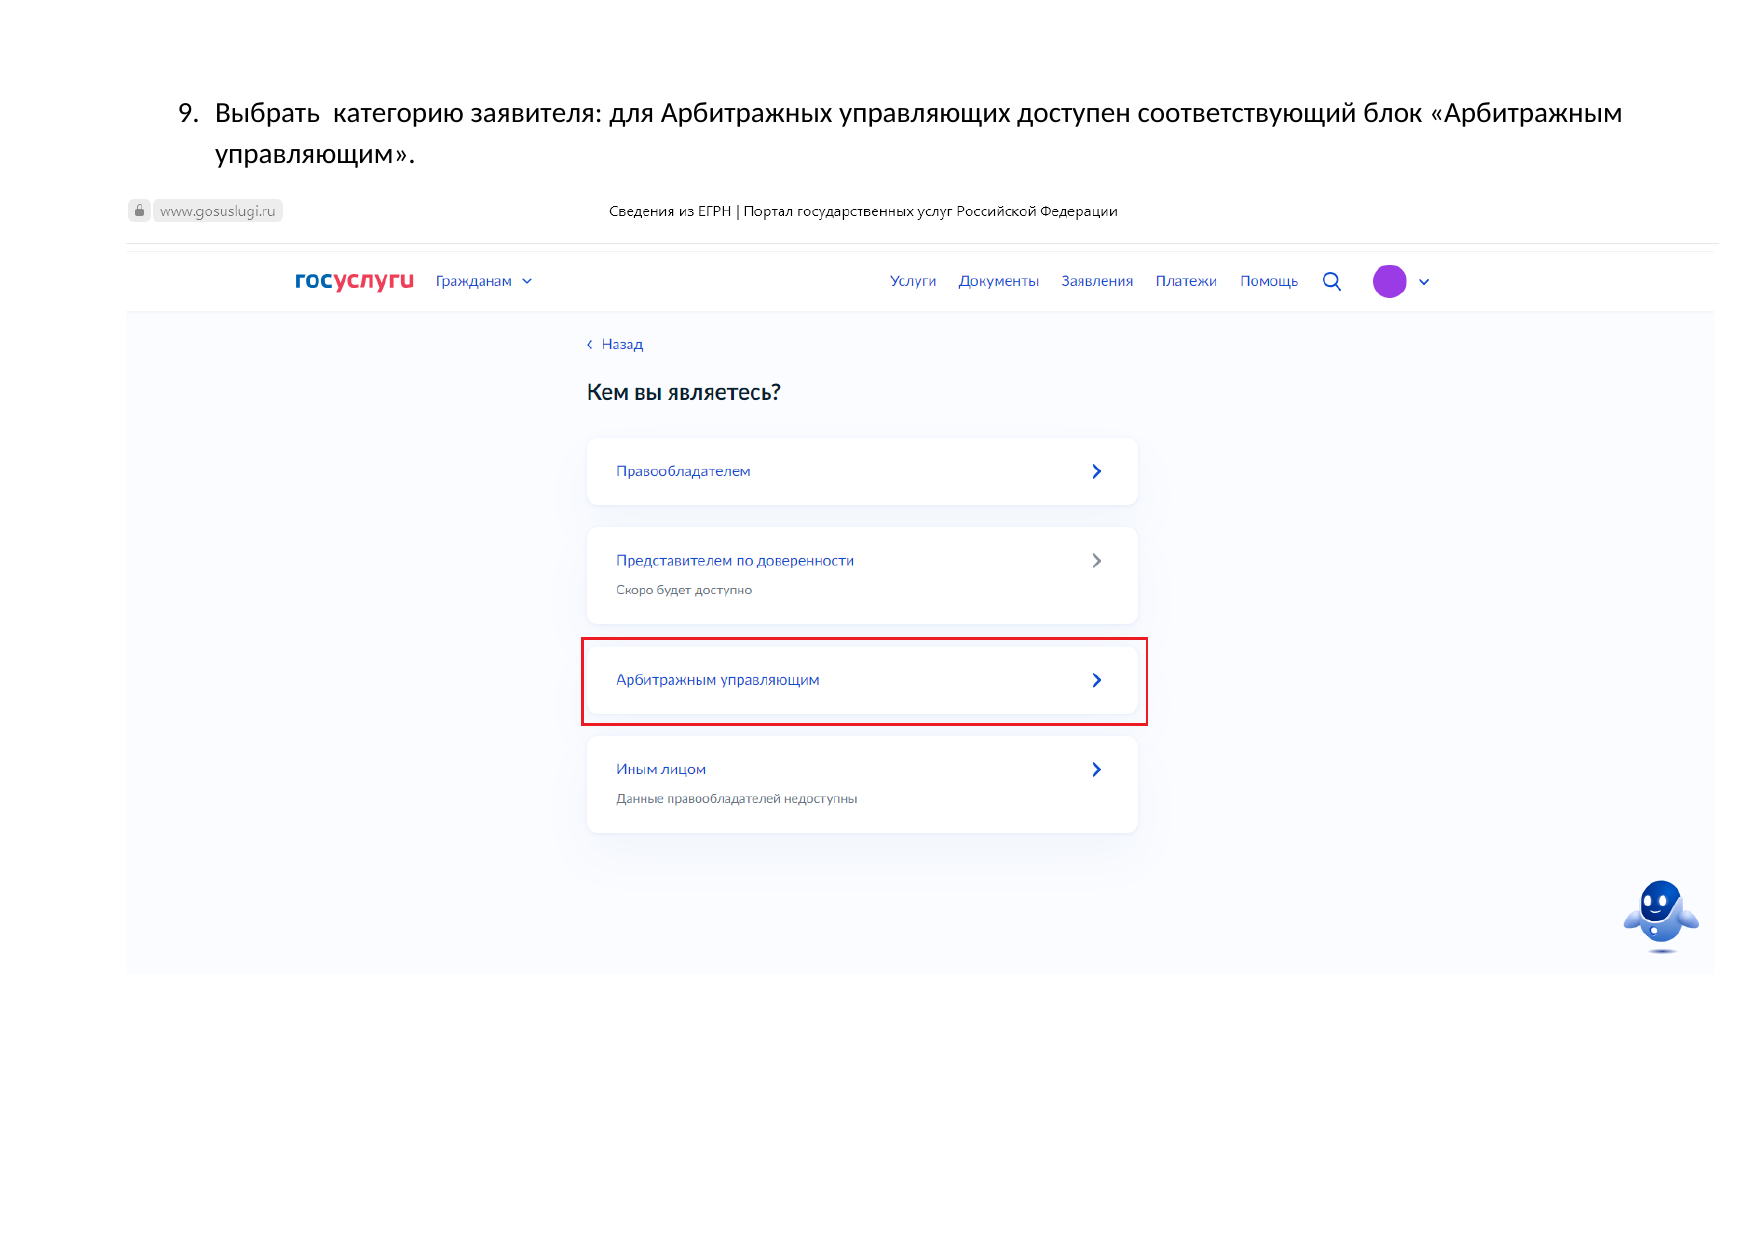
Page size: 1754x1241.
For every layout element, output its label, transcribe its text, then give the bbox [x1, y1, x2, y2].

list Выбрать категорию заявителя: для Арбитражных управляющих доступен соответствующий блок «Арбитражным управляющим». [177, 94, 1665, 171]
picture [126, 197, 1719, 974]
